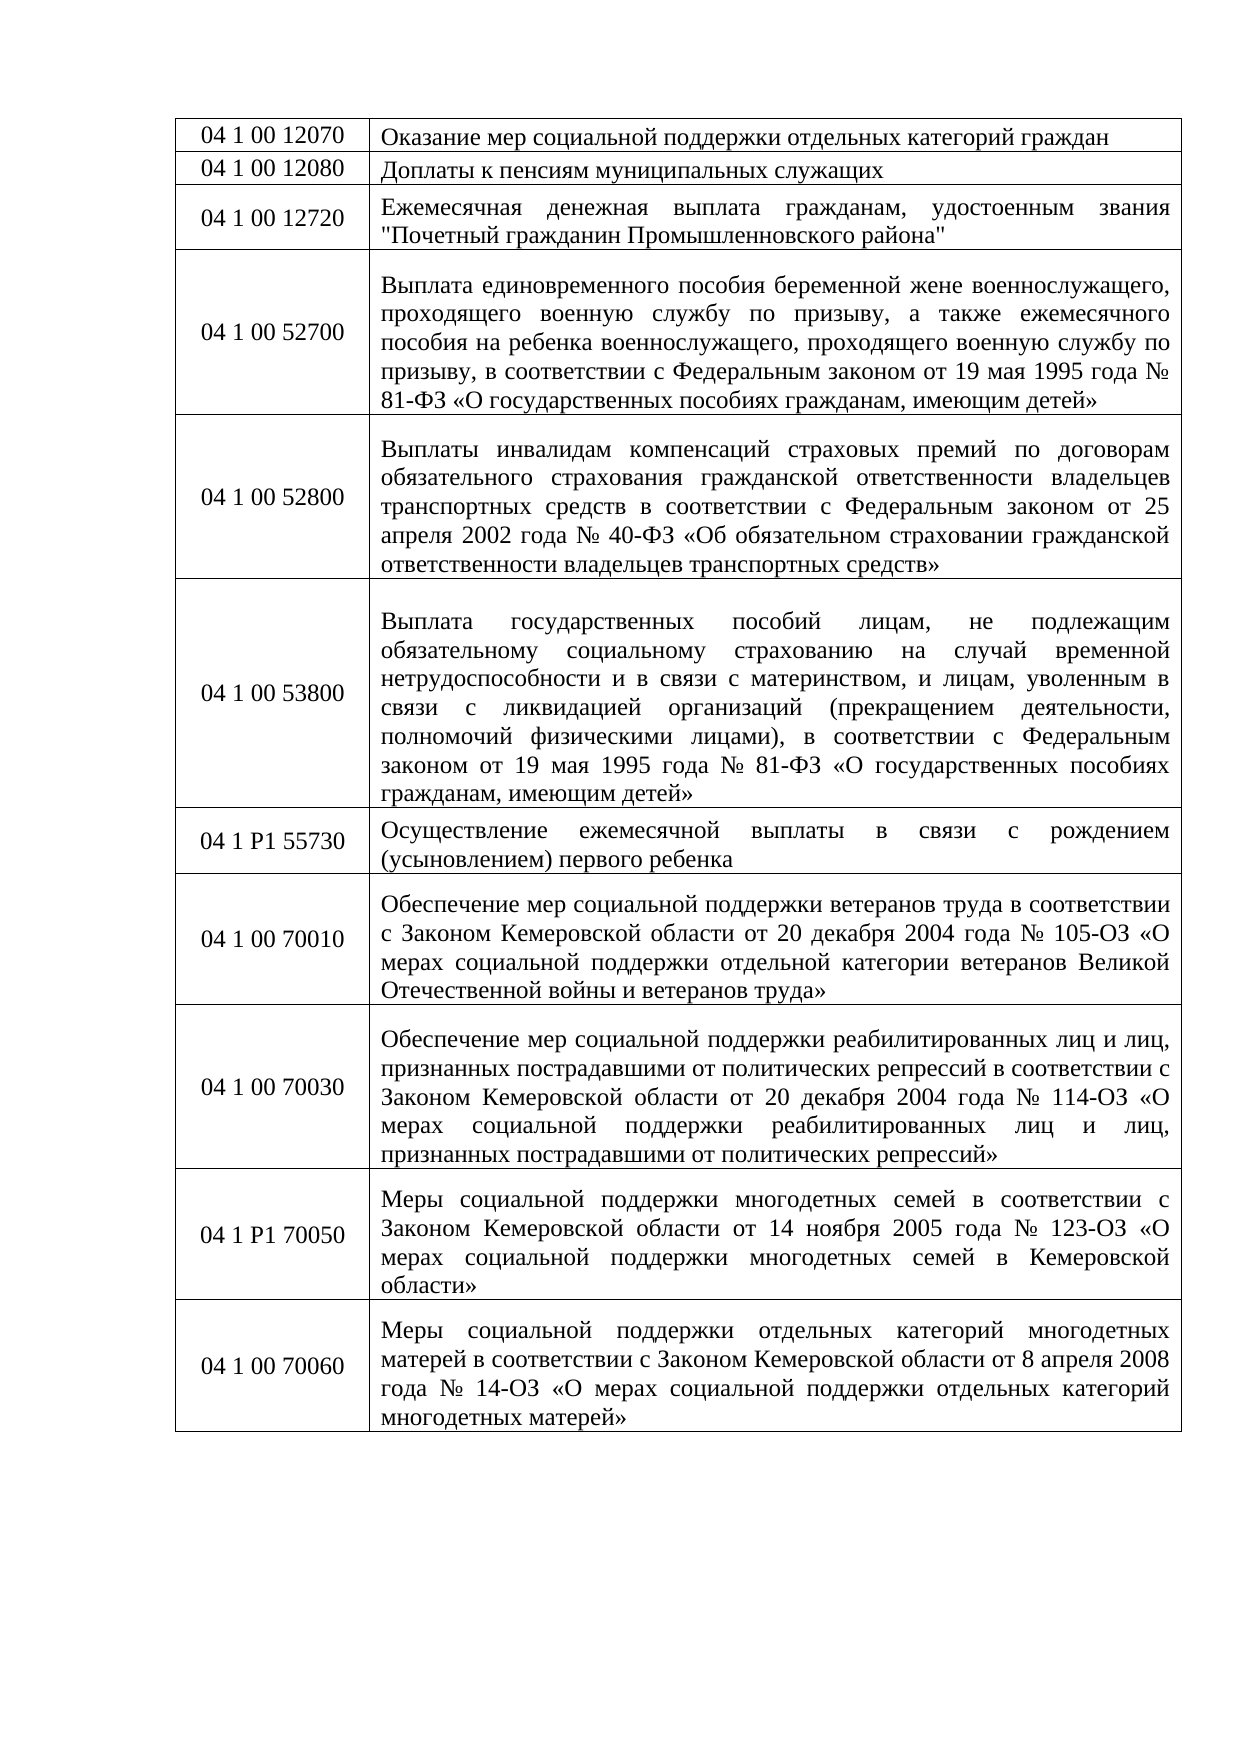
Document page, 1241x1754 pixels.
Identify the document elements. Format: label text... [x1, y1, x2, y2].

table_cell Обеспечение мер социальной поддержки ветеранов труда в соответствии с Законом Кемеровской области от 20 декабря 2004 года № 105-ОЗ «О мерах социальной поддержки отдельной категории ветеранов Великой Отечественной войны и ветеранов труда» [370, 874, 1181, 1004]
table_cell 04 1 Р1 55730 [176, 808, 369, 873]
table_cell 04 1 00 52700 [176, 250, 369, 413]
table_cell 04 1 Р1 70050 [176, 1169, 369, 1299]
table_cell Осуществление ежемесячной выплаты в связи с рождением (усыновлением) первого ребенка [370, 808, 1181, 873]
table_cell Доплаты к пенсиям муниципальных служащих [370, 152, 1181, 184]
table_cell 04 1 00 12720 [176, 185, 369, 249]
table_cell 04 1 00 53800 [176, 579, 369, 807]
table_cell 04 1 00 70030 [176, 1005, 369, 1168]
table_cell Меры социальной поддержки многодетных семей в соответствии с Законом Кемеровской области от 14 ноября 2005 года № 123-ОЗ «О мерах социальной поддержки многодетных семей в Кемеровской области» [370, 1169, 1181, 1299]
table_cell 04 1 00 12070 [176, 119, 369, 151]
table_cell Выплаты инвалидам компенсаций страховых премий по договорам обязательного страхования гражданской ответственности владельцев транспортных средств в соответствии с Федеральным законом от 25 апреля 2002 года № 40-ФЗ «Об обязательном страховании гражданской ответственности владельцев транспортных средств» [370, 415, 1181, 577]
table_cell Выплата государственных пособий лицам, не подлежащим обязательному социальному страхованию на случай временной нетрудоспособности и в связи с материнством, и лицам, уволенным в связи с ликвидацией организаций (прекращением деятельности, полномочий физическими лицами), в соответствии с Федеральным законом от 19 мая 1995 года № 81-ФЗ «О государственных пособиях гражданам, имеющим детей» [370, 579, 1181, 807]
table_cell 04 1 00 70060 [176, 1300, 369, 1431]
table_cell 04 1 00 70010 [176, 874, 369, 1004]
table_cell 04 1 00 12080 [176, 152, 369, 184]
table_cell Меры социальной поддержки отдельных категорий многодетных матерей в соответствии с Законом Кемеровской области от 8 апреля 2008 года № 14-ОЗ «О мерах социальной поддержки отдельных категорий многодетных матерей» [370, 1300, 1181, 1431]
table_cell Ежемесячная денежная выплата гражданам, удостоенным звания "Почетный гражданин Промышленновского района" [370, 185, 1181, 249]
table_cell Обеспечение мер социальной поддержки реабилитированных лиц и лиц, признанных пострадавшими от политических репрессий в соответствии с Законом Кемеровской области от 20 декабря 2004 года № 114-ОЗ «О мерах социальной поддержки реабилитированных лиц и лиц, признанных пострадавшими от политических репрессий» [370, 1005, 1181, 1168]
table_cell 04 1 00 52800 [176, 415, 369, 577]
table_cell Выплата единовременного пособия беременной жене военнослужащего, проходящего военную службу по призыву, а также ежемесячного пособия на ребенка военнослужащего, проходящего военную службу по призыву, в соответствии с Федеральным законом от 19 мая 1995 года № 81-ФЗ «О государственных пособиях гражданам, имеющим детей» [370, 250, 1181, 413]
table_cell Оказание мер социальной поддержки отдельных категорий граждан [370, 119, 1181, 151]
